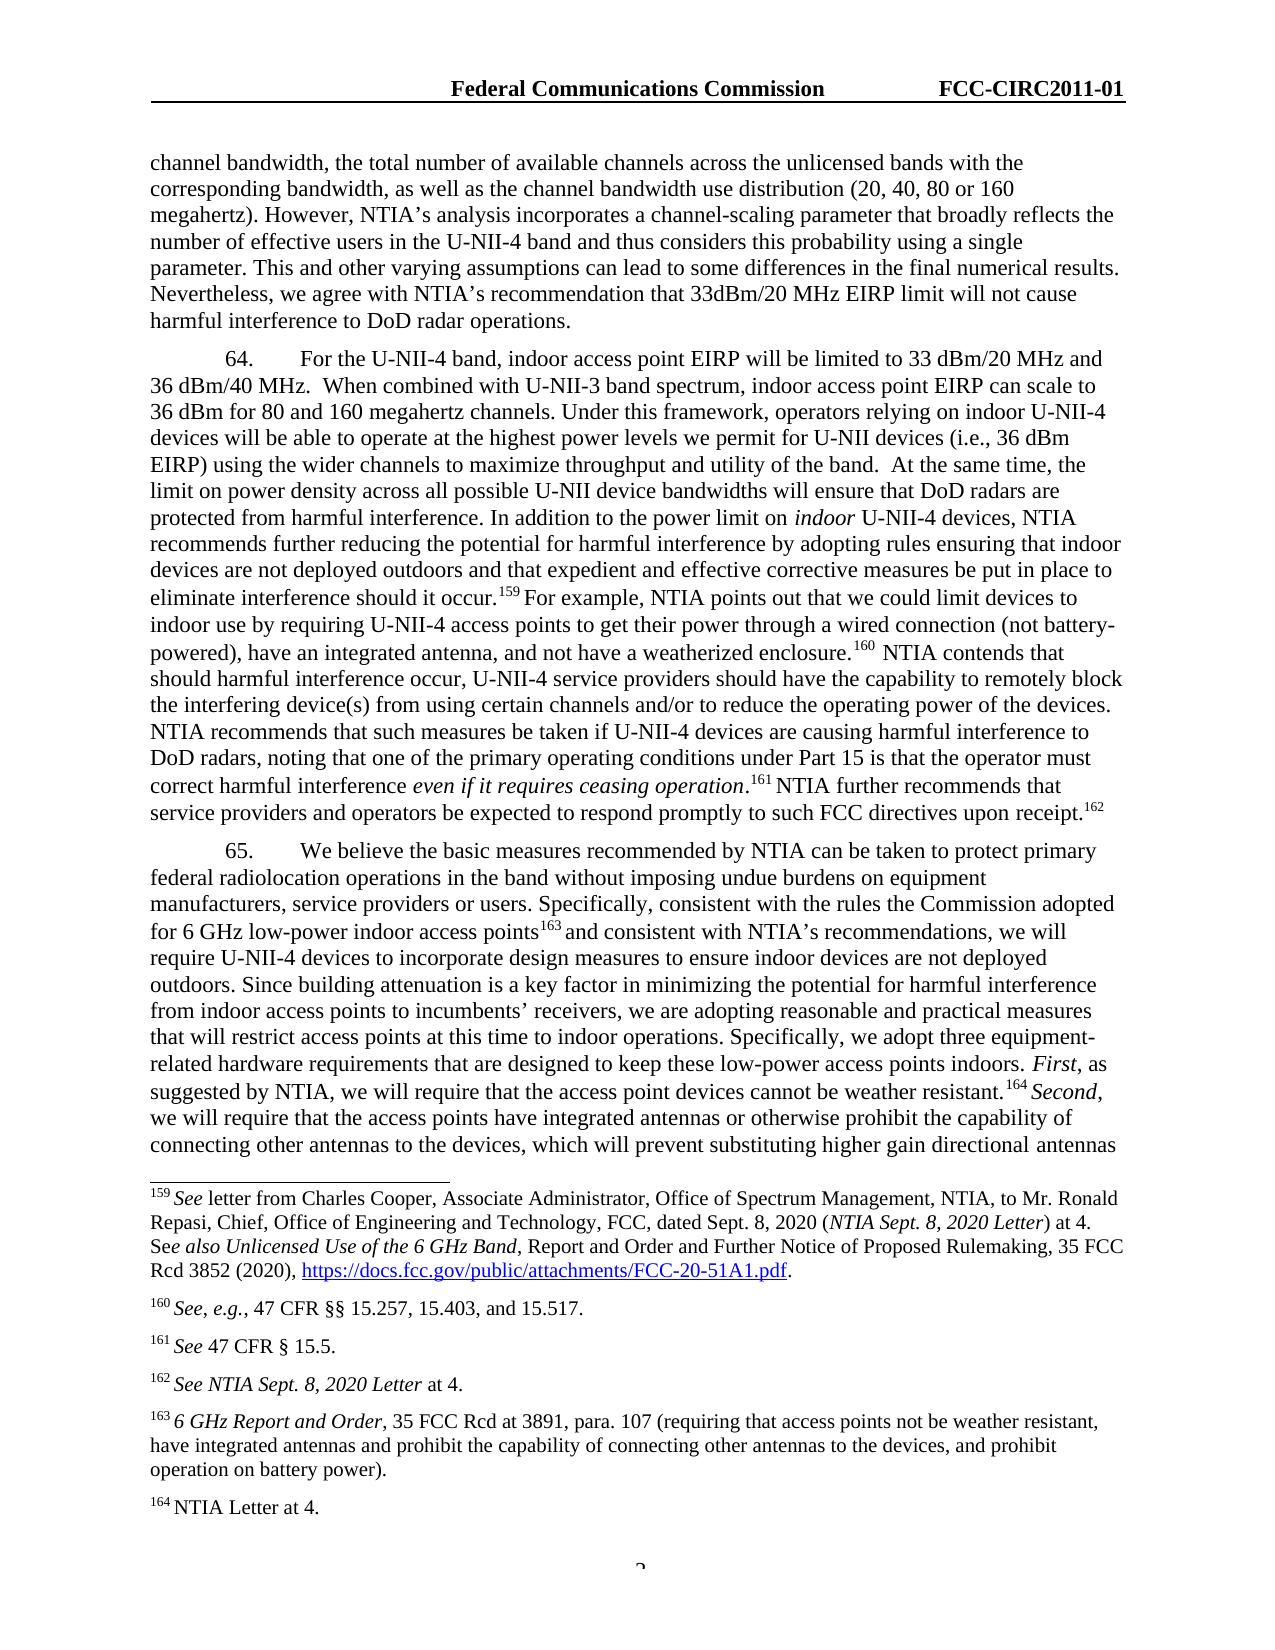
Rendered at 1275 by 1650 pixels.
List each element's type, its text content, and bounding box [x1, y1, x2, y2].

list For the U-NII-4 band, indoor access point EIRP will be limited to 33 dBm/20 MHz and 36 dBm/40 MHz. When combined with U-NII-3 band spectrum, indoor access point EIRP can scale to 36 dBm for 80 and 160 megahertz channels. Under this framework, operators relying on indoor U-NII-4 devices will be able to operate at the highest power levels we permit for U-NII devices (i.e., 36 dBm EIRP) using the wider channels to maximize throughput and utility of the band. At the same time, the limit on power density across all possible U-NII device bandwidths will ensure that DoD radars are protected from harmful interference. In addition to the power limit on indoor U-NII-4 devices, NTIA recommends further reducing the potential for harmful interference by adopting rules ensuring that indoor devices are not deployed outdoors and that expedient and effective corrective measures be put in place to eliminate interference should it occur.159 For example, NTIA points out that we could limit devices to indoor use by requiring U-NII-4 access points to get their power through a wired connection (not battery- powered), have an integrated antenna, and not have a weatherized enclosure.160 NTIA contends that should harmful interference occur, U-NII-4 service providers should have the capability to remotely block the interfering device(s) from using certain channels and/or to reduce the operating power of the devices. NTIA recommends that such measures be taken if U-NII-4 devices are causing harmful interference to DoD radars, noting that one of the primary operating conditions under Part 15 is that the operator must correct harmful interference even if it requires ceasing operation.161 NTIA further recommends that service providers and operators be expected to respond promptly to such FCC directives upon receipt.162 [150, 345, 1124, 825]
text 160 See, e.g., 47 CFR §§ 15.257, 15.403, and 15.517. [150, 1294, 1137, 1320]
list We believe the basic measures recommended by NTIA can be taken to protect primary federal radiolocation operations in the band without imposing undue burdens on equipment manufacturers, service providers or users. Specifically, consistent with the rules the Commission adopted for 6 GHz low-power indoor access points163 and consistent with NTIA’s recommendations, we will require U-NII-4 devices to incorporate design measures to ensure indoor devices are not deployed outdoors. Since building attenuation is a key factor in minimizing the potential for harmful interference from indoor access points to incumbents’ receivers, we are adopting reasonable and practical measures that will restrict access points at this time to indoor operations. Specifically, we adopt three equipment- related hardware requirements that are designed to keep these low-power access points indoors. First, as suggested by NTIA, we will require that the access point devices cannot be weather resistant.164 Second, we will require that the access points have integrated antennas or otherwise prohibit the capability of connecting other antennas to the devices, which will prevent substituting higher gain directional antennas [150, 837, 1122, 1157]
text See also Unlicensed Use of the 6 GHz Band, Report and Order and Further Notice of Proposed Rulemaking, 35 FCC Rcd 3852 (2020), https://docs.fcc.gov/public/attachments/FCC-20-51A1.pdf. [150, 1234, 1126, 1282]
text channel bandwidth, the total number of available channels across the unlicensed bands with the corresponding bandwidth, as well as the channel bandwidth use distribution (20, 40, 80 or 160 megahertz). However, NTIA’s analysis incorporates a channel-scaling parameter that broadly reflects the number of effective users in the U-NII-4 band and thus considers this probability using a single parameter. This and other varying assumptions can lead to some differences in the final numerical results. Nevertheless, we agree with NTIA’s recommendation that 33dBm/20 MHz EIRP limit will not cause harmful interference to DoD radar operations. [150, 149, 1122, 333]
text 161 See 47 CFR § 15.5. [150, 1332, 1137, 1358]
text 162 See NTIA Sept. 8, 2020 Letter at 4. [150, 1370, 1137, 1396]
text 159 See letter from Charles Cooper, Associate Administrator, Office of Spectrum Management, NTIA, to Mr. Ronald Repasi, Chief, Office of Engineering and Technology, FCC, dated Sept. 8, 2020 (NTIA Sept. 8, 2020 Letter) at 4. [150, 1184, 1137, 1234]
text 164 NTIA Letter at 4. [150, 1493, 1137, 1519]
text 163 6 GHz Report and Order, 35 FCC Rcd at 3891, para. 107 (requiring that access points not be weather resistant, have integrated antennas and prohibit the capability of connecting other antennas to the devices, and prohibit operation on battery power). [150, 1407, 1109, 1481]
